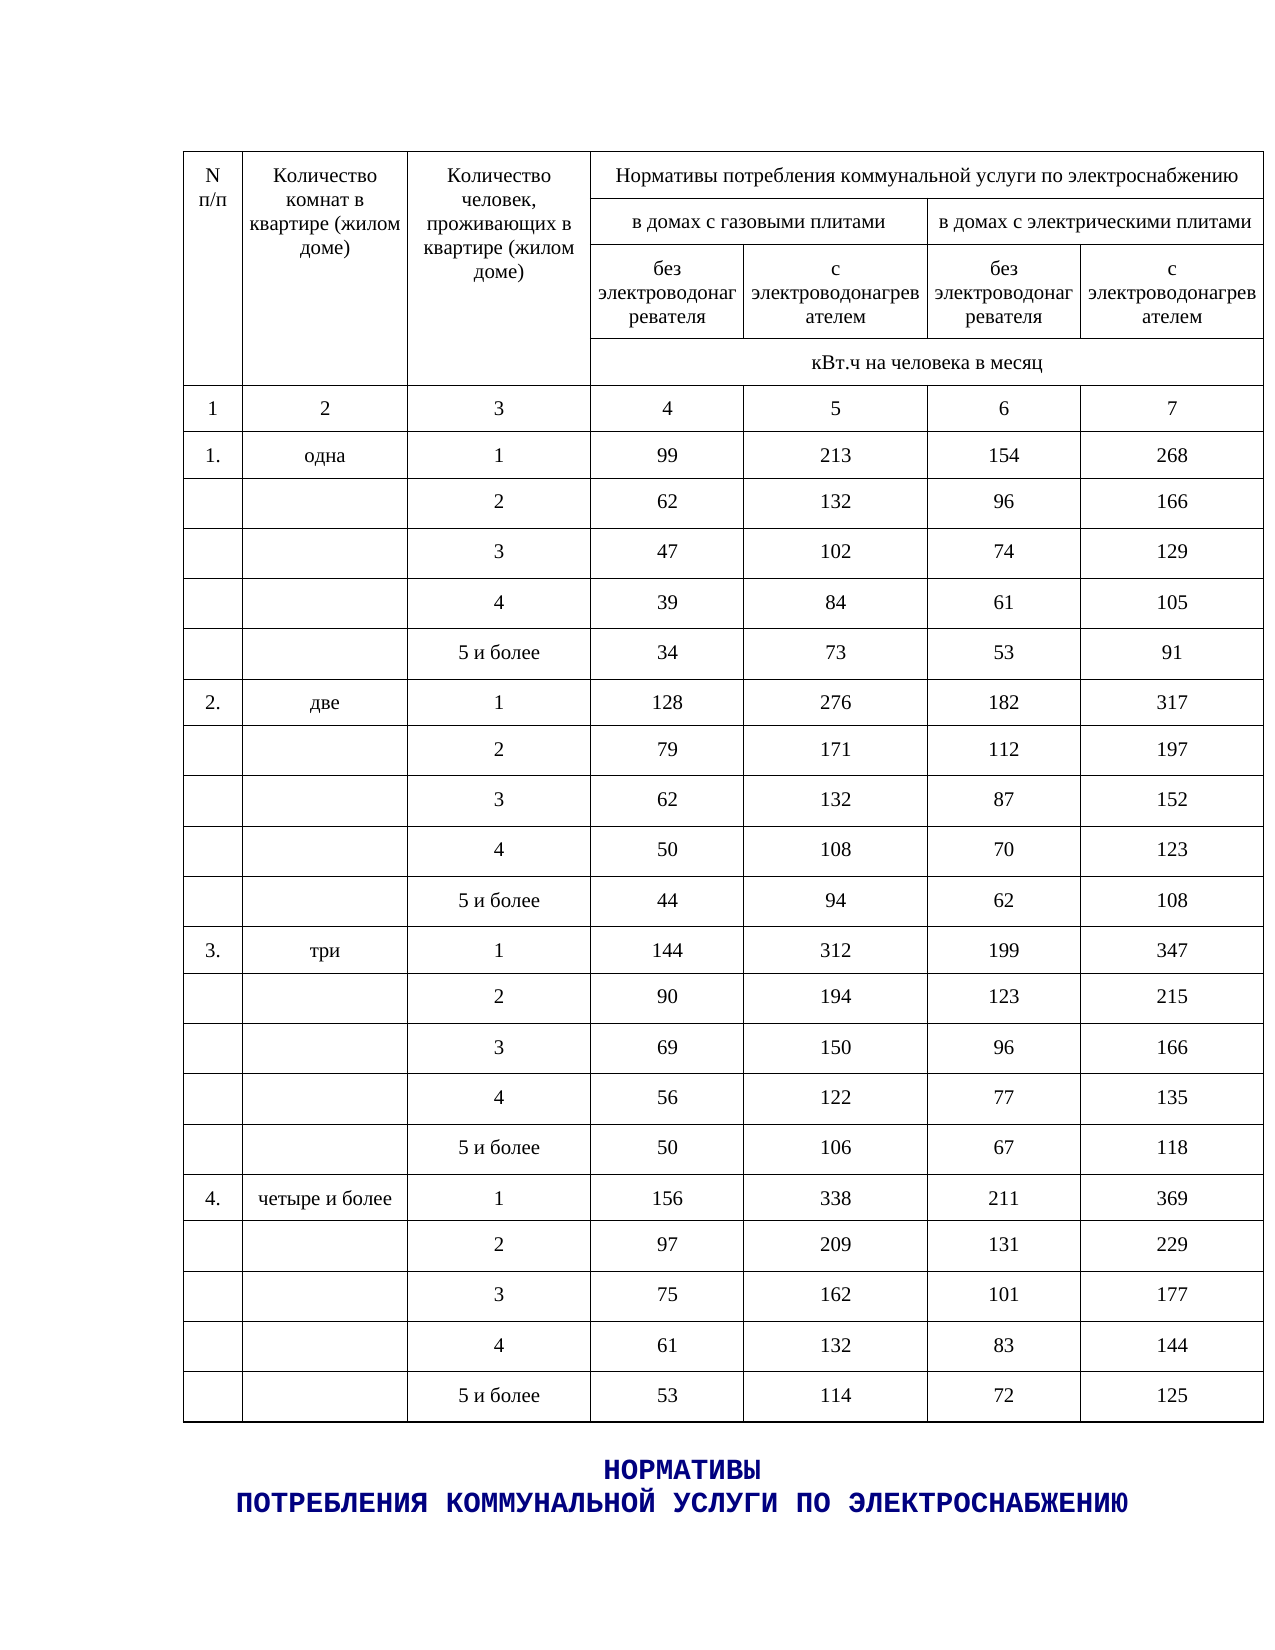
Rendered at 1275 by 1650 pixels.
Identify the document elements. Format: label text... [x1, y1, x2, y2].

table_cell [243, 776, 407, 826]
table_cell 194 [744, 974, 927, 1023]
table_cell 131 [928, 1221, 1080, 1271]
table_cell 118 [1081, 1125, 1263, 1174]
table_cell 108 [1081, 877, 1263, 926]
table_cell [243, 1221, 407, 1271]
table_cell одна [243, 432, 407, 477]
table_cell 2 [408, 726, 590, 775]
table_cell 53 [591, 1372, 743, 1421]
table_cell 229 [1081, 1221, 1263, 1271]
table_cell [243, 1125, 407, 1174]
table_cell 166 [1081, 1024, 1263, 1073]
table_cell 3 [408, 386, 590, 431]
table_cell 99 [591, 432, 743, 477]
table_cell 7 [1081, 386, 1263, 431]
table_cell 2. [184, 680, 242, 725]
table_cell 4 [408, 1322, 590, 1371]
table_cell 69 [591, 1024, 743, 1073]
table_cell 338 [744, 1175, 927, 1220]
text ПОТРЕБЛЕНИЯ КОММУНАЛЬНОЙ УСЛУГИ ПО ЭЛЕКТРОСНАБЖЕНИЮ [177, 1488, 1186, 1522]
table_cell 106 [744, 1125, 927, 1174]
table_cell 5 и более [408, 1372, 590, 1421]
table_cell 47 [591, 529, 743, 578]
table_cell [184, 1322, 242, 1371]
table_cell 177 [1081, 1272, 1263, 1321]
table_cell 74 [928, 529, 1080, 578]
table_cell 5 и более [408, 629, 590, 679]
table_cell 108 [744, 827, 927, 876]
table_cell 105 [1081, 579, 1263, 628]
table_cell 5 [744, 386, 927, 431]
table_cell 312 [744, 927, 927, 973]
table_cell 39 [591, 579, 743, 628]
table_cell [243, 1074, 407, 1123]
table_cell 171 [744, 726, 927, 775]
table_cell 347 [1081, 927, 1263, 973]
table_cell 215 [1081, 974, 1263, 1023]
table_cell 3. [184, 927, 242, 973]
table_cell 2 [408, 974, 590, 1023]
table_cell 6 [928, 386, 1080, 431]
table_cell 1 [184, 386, 242, 431]
table_cell без электроводонагревателя [591, 245, 743, 338]
table_cell [243, 629, 407, 679]
table_cell [184, 1221, 242, 1271]
table_cell 152 [1081, 776, 1263, 826]
table_cell [243, 1272, 407, 1321]
table_cell 5 и более [408, 1125, 590, 1174]
table_cell [184, 776, 242, 826]
table_cell [184, 974, 242, 1023]
table_cell 34 [591, 629, 743, 679]
table_cell [184, 1074, 242, 1123]
table_cell 62 [591, 776, 743, 826]
table_cell 50 [591, 827, 743, 876]
table_cell 3 [408, 1024, 590, 1073]
table_cell 53 [928, 629, 1080, 679]
table_cell без электроводонагревателя [928, 245, 1080, 338]
table_cell 5 и более [408, 877, 590, 926]
table_cell 77 [928, 1074, 1080, 1123]
table_cell 182 [928, 680, 1080, 725]
table_cell 154 [928, 432, 1080, 477]
table_cell 91 [1081, 629, 1263, 679]
table_cell 369 [1081, 1175, 1263, 1220]
table_cell 197 [1081, 726, 1263, 775]
table_cell 135 [1081, 1074, 1263, 1123]
table_cell две [243, 680, 407, 725]
table_cell 144 [591, 927, 743, 973]
table_cell 162 [744, 1272, 927, 1321]
table_cell 123 [1081, 827, 1263, 876]
table_cell 61 [591, 1322, 743, 1371]
table_cell [243, 726, 407, 775]
table_cell [184, 1125, 242, 1174]
table_cell [243, 1024, 407, 1073]
table_cell [184, 529, 242, 578]
table_cell 128 [591, 680, 743, 725]
table_cell 62 [928, 877, 1080, 926]
table_cell четыре и более [243, 1175, 407, 1220]
table_cell 2 [243, 386, 407, 431]
table_header N п/п [184, 152, 242, 385]
table_cell [184, 1272, 242, 1321]
table_cell 1. [184, 432, 242, 477]
table_cell [243, 877, 407, 926]
table_cell 112 [928, 726, 1080, 775]
table_cell в домах с электрическими плитами [928, 199, 1263, 244]
table_cell 2 [408, 479, 590, 528]
table_cell 199 [928, 927, 1080, 973]
table_cell [243, 579, 407, 628]
table_cell 56 [591, 1074, 743, 1123]
table_cell 3 [408, 776, 590, 826]
table_cell 102 [744, 529, 927, 578]
table_cell 79 [591, 726, 743, 775]
table_cell [184, 726, 242, 775]
table_cell в домах с газовыми плитами [591, 199, 927, 244]
table_header Количество человек, проживающих в квартире (жилом доме) [408, 152, 590, 385]
table_cell 213 [744, 432, 927, 477]
table_cell 101 [928, 1272, 1080, 1321]
table_cell 129 [1081, 529, 1263, 578]
table_cell [184, 827, 242, 876]
table_cell 83 [928, 1322, 1080, 1371]
table_cell 114 [744, 1372, 927, 1421]
table_cell 211 [928, 1175, 1080, 1220]
table_cell 209 [744, 1221, 927, 1271]
table_cell 4. [184, 1175, 242, 1220]
table_cell 4 [408, 1074, 590, 1123]
table_cell [243, 1372, 407, 1421]
table_cell 72 [928, 1372, 1080, 1421]
table_cell 1 [408, 680, 590, 725]
table_cell 2 [408, 1221, 590, 1271]
table_cell 1 [408, 927, 590, 973]
table_cell 132 [744, 479, 927, 528]
table_cell [243, 1322, 407, 1371]
table_header Нормативы потребления коммунальной услуги по электроснабжению [591, 152, 1263, 197]
table_cell 276 [744, 680, 927, 725]
table_cell 97 [591, 1221, 743, 1271]
table_cell 75 [591, 1272, 743, 1321]
table_cell 166 [1081, 479, 1263, 528]
table_cell 87 [928, 776, 1080, 826]
table_cell [243, 529, 407, 578]
table_cell [184, 629, 242, 679]
table_cell 70 [928, 827, 1080, 876]
table_cell 61 [928, 579, 1080, 628]
table_cell [184, 877, 242, 926]
table_cell 150 [744, 1024, 927, 1073]
table_cell [184, 1024, 242, 1073]
table_cell 4 [591, 386, 743, 431]
table_cell 96 [928, 1024, 1080, 1073]
table_cell 122 [744, 1074, 927, 1123]
text НОРМАТИВЫ [177, 1456, 1186, 1488]
table_cell 96 [928, 479, 1080, 528]
table_cell 132 [744, 776, 927, 826]
table_cell 1 [408, 1175, 590, 1220]
table_cell 4 [408, 827, 590, 876]
table_cell 156 [591, 1175, 743, 1220]
table_cell 67 [928, 1125, 1080, 1174]
table_cell 268 [1081, 432, 1263, 477]
table_cell [243, 479, 407, 528]
table_cell [184, 579, 242, 628]
table_cell [184, 1372, 242, 1421]
table_cell 84 [744, 579, 927, 628]
table_cell 50 [591, 1125, 743, 1174]
table_cell 3 [408, 1272, 590, 1321]
table_cell 94 [744, 877, 927, 926]
table_cell [243, 974, 407, 1023]
table_cell 4 [408, 579, 590, 628]
table_cell 3 [408, 529, 590, 578]
table_header Количество комнат в квартире (жилом доме) [243, 152, 407, 385]
table_cell с электроводонагревателем [744, 245, 927, 338]
table_cell кВт.ч на человека в месяц [591, 339, 1263, 385]
table_cell 90 [591, 974, 743, 1023]
table_cell 1 [408, 432, 590, 477]
table_cell 144 [1081, 1322, 1263, 1371]
table_cell 125 [1081, 1372, 1263, 1421]
table_cell 73 [744, 629, 927, 679]
table_cell 317 [1081, 680, 1263, 725]
table_cell с электроводонагревателем [1081, 245, 1263, 338]
table_cell три [243, 927, 407, 973]
table_cell 62 [591, 479, 743, 528]
table_cell [184, 479, 242, 528]
table_cell 44 [591, 877, 743, 926]
table_cell 132 [744, 1322, 927, 1371]
table_cell 123 [928, 974, 1080, 1023]
table_cell [243, 827, 407, 876]
